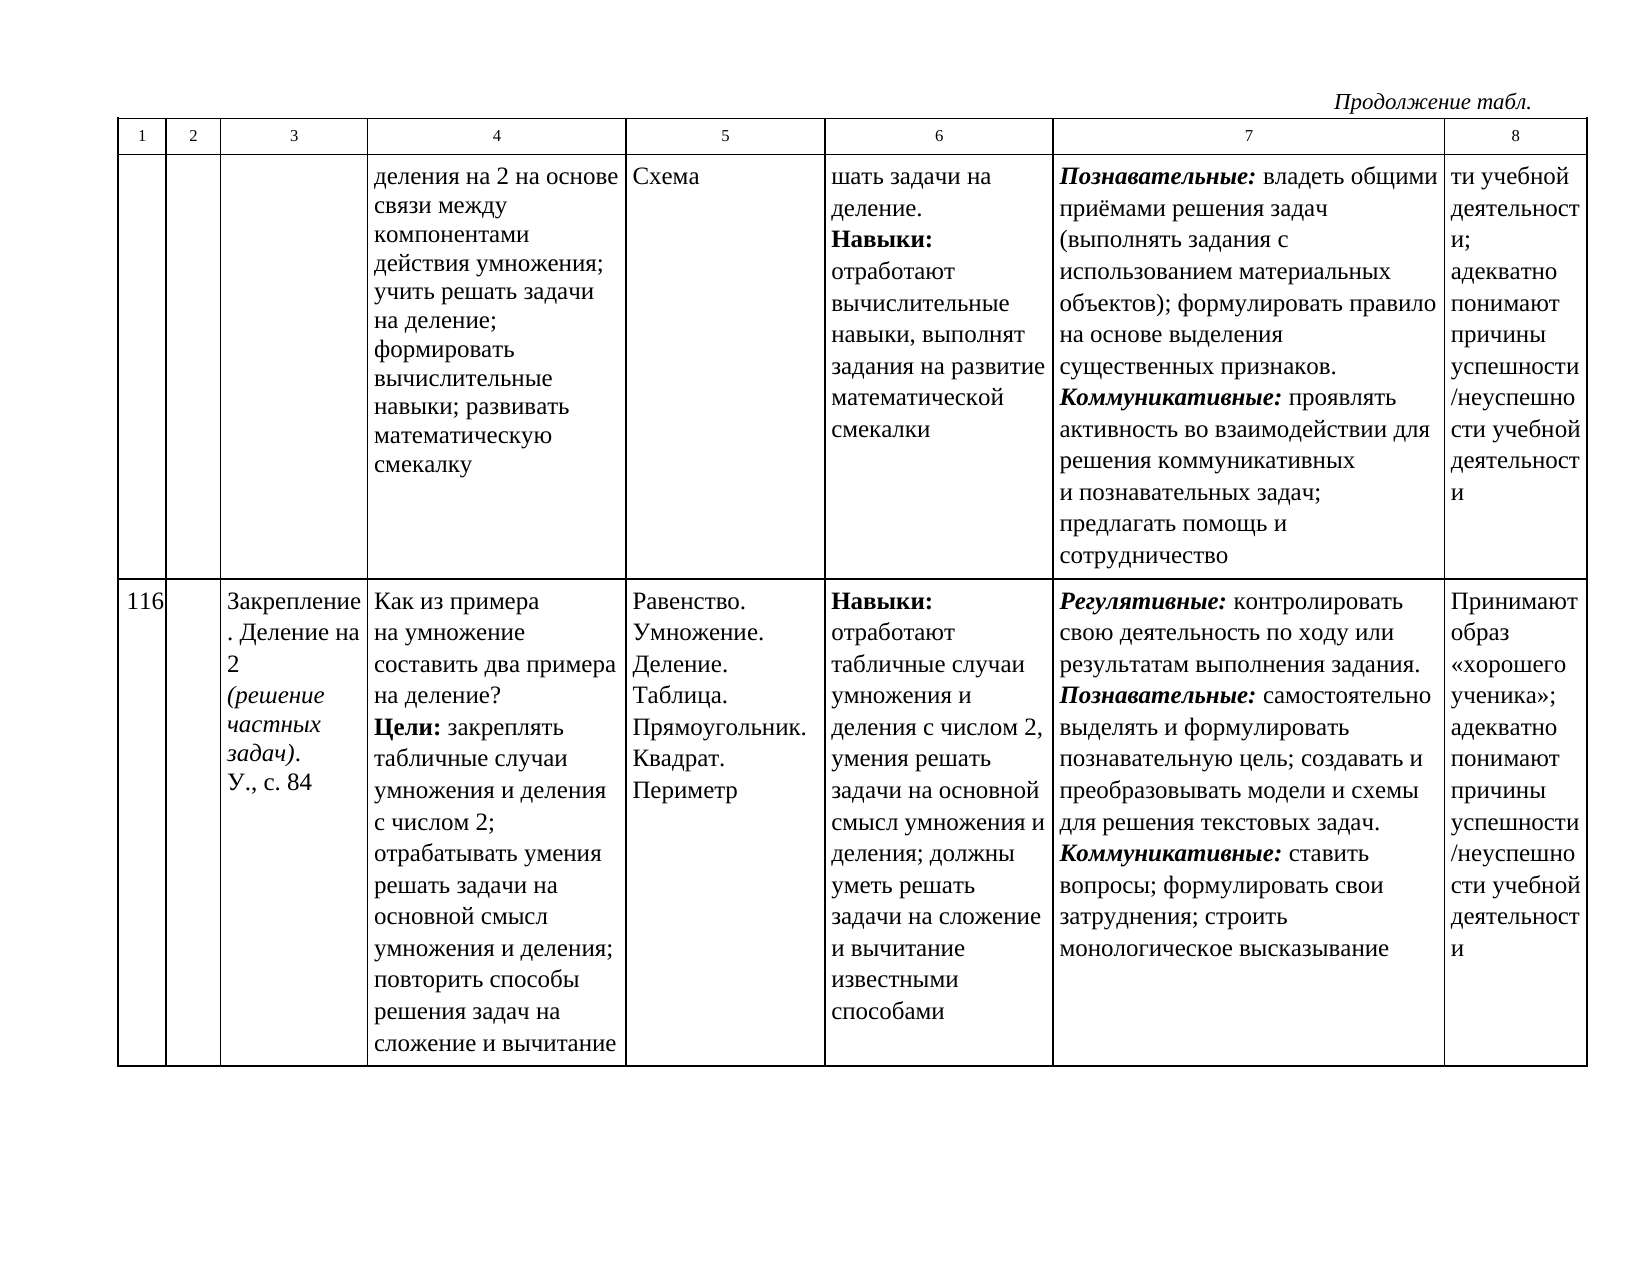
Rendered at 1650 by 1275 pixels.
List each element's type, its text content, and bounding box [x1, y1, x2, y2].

table_cell шать задачи на деление. Навыки: отработают вычислительные навыки, выполнят задания на развитие математической смекалки [826, 155, 1052, 578]
table_header 8 [1445, 119, 1586, 153]
table_header 6 [826, 119, 1052, 153]
table_header 4 [368, 119, 625, 153]
table_header 5 [627, 119, 824, 153]
table_cell Как из примера на умножение составить два примера на деление? Цели: закреплять табличные случаи умножения и деления с числом 2; отрабатывать умения решать задачи на основной смысл умножения и деления; повторить способы решения задач на сложение и вычитание [368, 580, 625, 1065]
table_cell Регулятивные: контролировать свою деятельность по ходу или результатам выполнения задания. Познавательные: самостоятельно выделять и формулировать познавательную цель; создавать и преобразовывать модели и схемы для решения текстовых задач. Коммуникативные: ставить вопросы; формулировать свои затруднения; строить монологическое высказывание [1054, 580, 1444, 1065]
table_header 2 [167, 119, 220, 153]
table_header 1 [119, 119, 165, 153]
table_cell Познавательные: владеть общими приёмами решения задач (выполнять задания с использованием материальных объектов); формулировать правило на основе выделения существенных признаков. Коммуникативные: проявлять активность во взаимодействии для решения коммуникативных и познавательных задач; предлагать помощь и сотрудничество [1054, 155, 1444, 578]
text Продолжение табл. [118, 88, 1532, 115]
table_cell ти учебной деятельности; адекватно понимают причины успешности/неуспешности учебной деятельности [1445, 155, 1586, 578]
table_cell [167, 580, 220, 1065]
table_cell [119, 155, 165, 578]
table_header 3 [221, 119, 367, 153]
table_cell Равенство. Умножение. Деление. Таблица. Прямоугольник. Квадрат. Периметр [627, 580, 824, 1065]
table_cell Закрепление. Деление на 2 (решение частных задач). У., с. 84 [221, 580, 367, 1065]
table_header 7 [1054, 119, 1444, 153]
table_cell Схема [627, 155, 824, 578]
table_cell деления на 2 на основе связи между компонентами действия умножения; учить решать задачи на деление; формировать вычислительные навыки; развивать математическую смекалку [368, 155, 625, 578]
table_cell Навыки: отработают табличные случаи умножения и деления с числом 2, умения решать задачи на основной смысл умножения и деления; должны уметь решать задачи на сложение и вычитание известными способами [826, 580, 1052, 1065]
table_cell 116 [119, 580, 165, 1065]
table_cell Принимают образ «хорошего ученика»; адекватно понимают причины успешности/неуспешности учебной деятельности [1445, 580, 1586, 1065]
table_cell [221, 155, 367, 578]
table_cell [167, 155, 220, 578]
